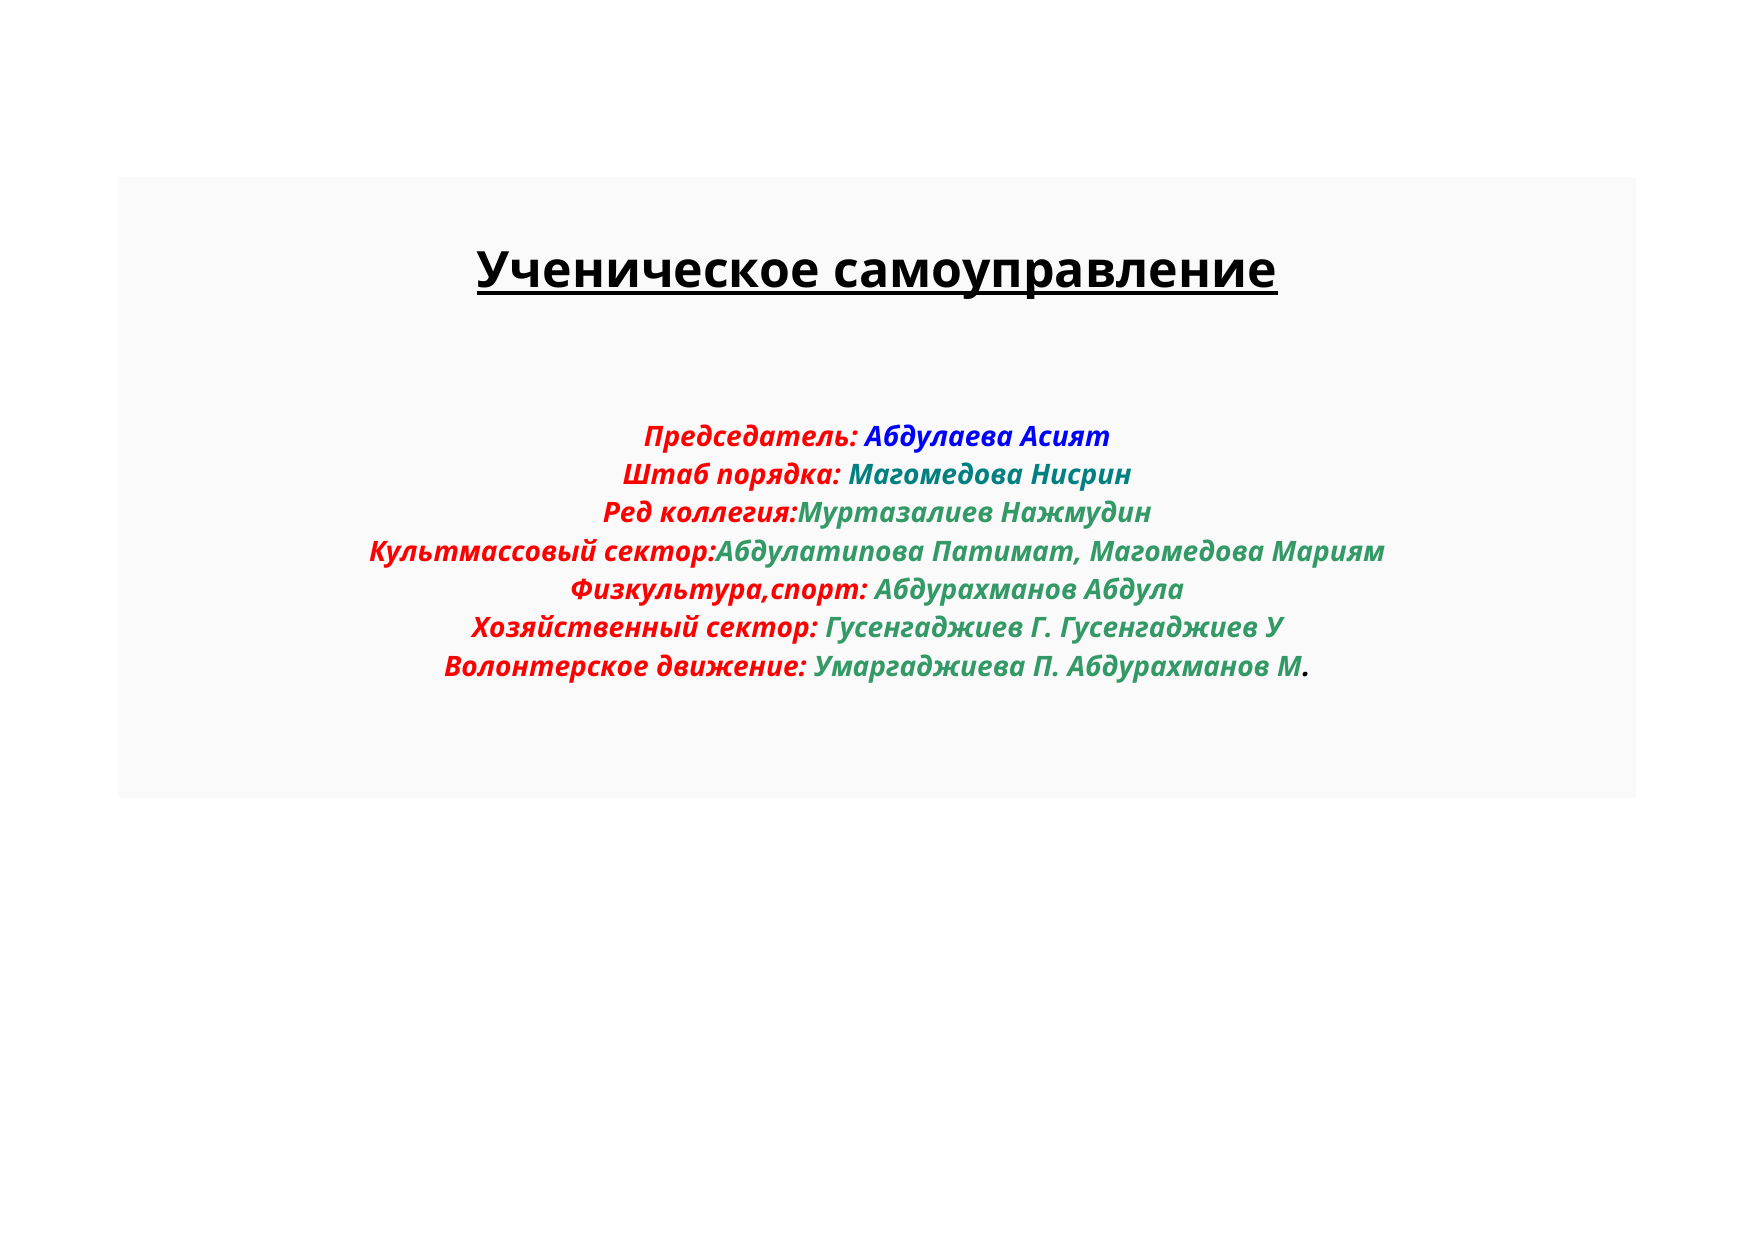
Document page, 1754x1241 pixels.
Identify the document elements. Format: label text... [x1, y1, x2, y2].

text Председатель: Абдулаева Асият [118, 416, 1636, 454]
text Волонтерское движение: Умаргаджиева П. Абдурахманов М. [118, 646, 1636, 684]
text Штаб порядка: Магомедова Нисрин [118, 454, 1636, 493]
text Хозяйственный сектор: Гусенгаджиев Г. Гусенгаджиев У [118, 608, 1636, 646]
text Ученическое самоуправление [118, 234, 1636, 302]
text Физкультура,спорт: Абдурахманов Абдула [118, 569, 1636, 608]
text Ред коллегия:Муртазалиев Нажмудин [118, 493, 1636, 531]
text Культмассовый сектор:Абдулатипова Патимат, Магомедова Мариям [118, 531, 1636, 569]
